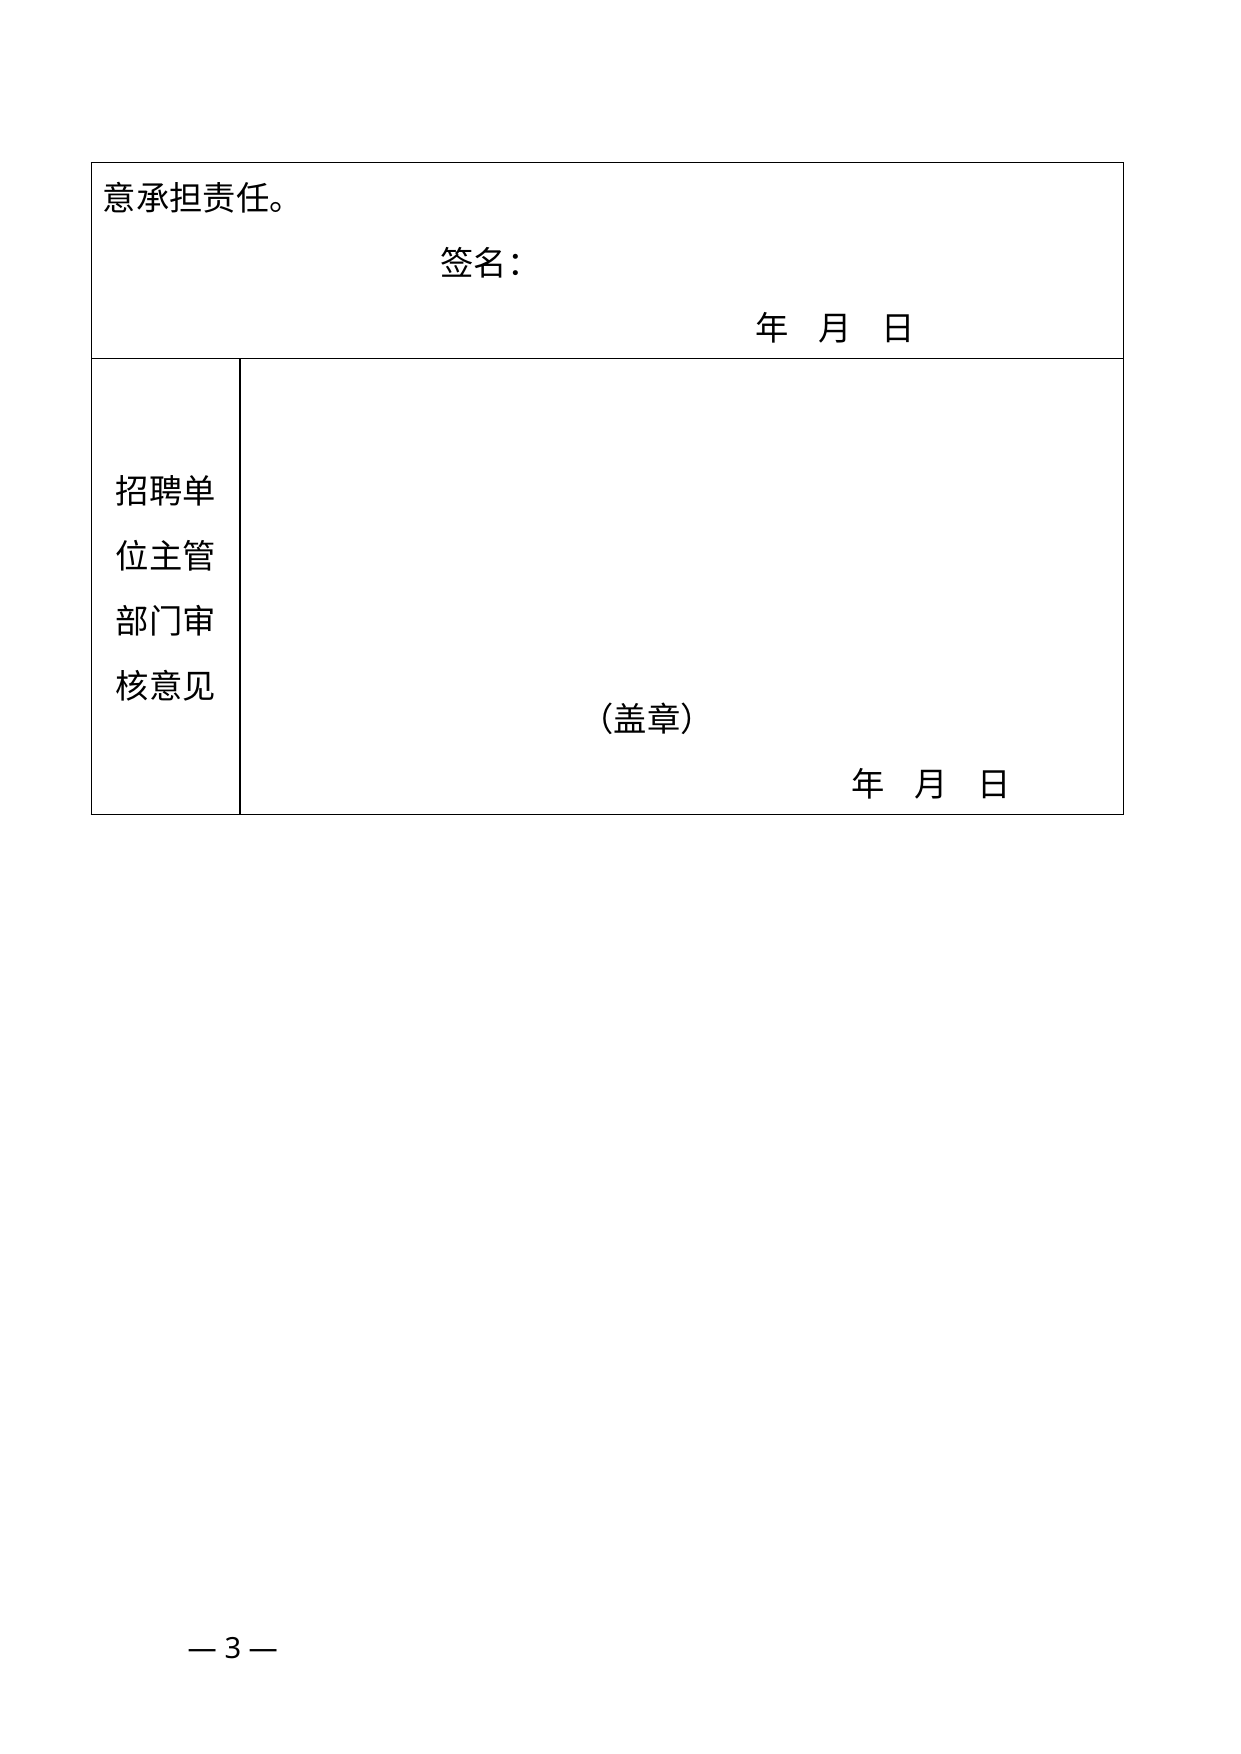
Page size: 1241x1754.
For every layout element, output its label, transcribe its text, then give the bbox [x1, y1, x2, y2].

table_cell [92, 163, 1123, 358]
table_cell 招聘单位主管部门审核意见 [92, 359, 239, 814]
table_cell （盖章） 年 月 日 [241, 359, 1123, 814]
